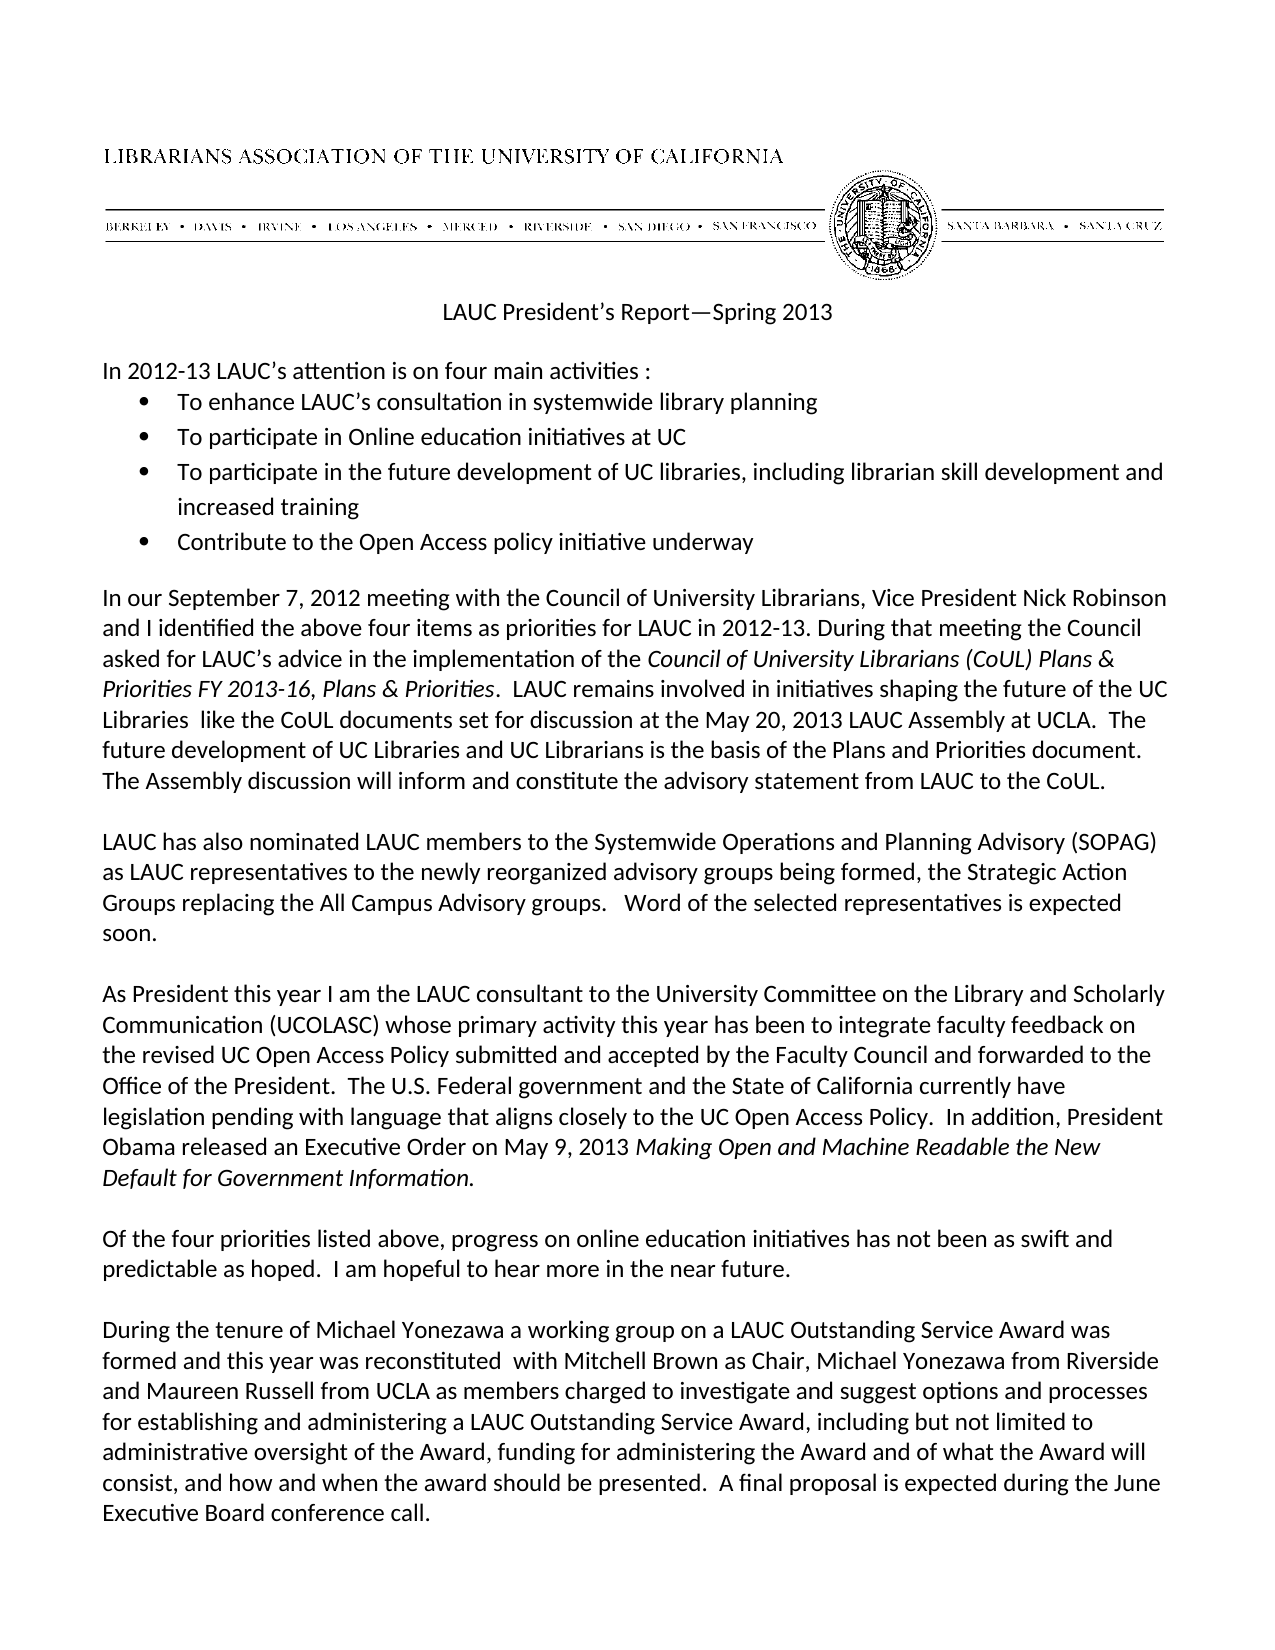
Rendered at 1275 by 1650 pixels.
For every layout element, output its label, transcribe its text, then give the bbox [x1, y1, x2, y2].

text LAUC has also nominated LAUC members to the Systemwide Operations and Planning Advisory (SOPAG) as LAUC representatives to the newly reorganized advisory groups being formed, the Strategic Action Groups replacing the All Campus Advisory groups. Word of the selected representatives is expected soon. [102, 826, 1173, 948]
list Contribute to the Open Access policy initiative underway [139, 526, 1173, 556]
list To participate in Online education initiatives at UC [139, 421, 1173, 451]
text In 2012-13 LAUC’s attention is on four main activities : [102, 355, 1173, 386]
text As President this year I am the LAUC consultant to the University Committee on the Library and Scholarly Communication (UCOLASC) whose primary activity this year has been to integrate faculty feedback on the revised UC Open Access Policy submitted and accepted by the Faculty Council and forwarded to the Office of the President. The U.S. Federal government and the State of California currently have legislation pending with language that aligns closely to the UC Open Access Policy. In addition, President Obama released an Executive Order on May 9, 2013 Making Open and Machine Readable the New Default for Government Information. [102, 978, 1173, 1192]
text In our September 7, 2012 meeting with the Council of University Librarians, Vice President Nick Robinson and I identified the above four items as priorities for LAUC in 2012-13. During that meeting the Council asked for LAUC’s advice in the implementation of the Council of University Librarians (CoUL) Plans & Priorities FY 2013-16, Plans & Priorities. LAUC remains involved in initiatives shaping the future of the UC Libraries like the CoUL documents set for discussion at the May 20, 2013 LAUC Assembly at UCLA. The future development of UC Libraries and UC Librarians is the basis of the Plans and Priorities document. The Assembly discussion will inform and constitute the advisory statement from LAUC to the CoUL. [102, 582, 1173, 795]
text During the tenure of Michael Yonezawa a working group on a LAUC Outstanding Service Award was formed and this year was reconstituted with Mitchell Brown as Chair, Michael Yonezawa from Riverside and Maureen Russell from UCLA as members charged to investigate and suggest options and processes for establishing and administering a LAUC Outstanding Service Award, including but not limited to administrative oversight of the Award, funding for administering the Award and of what the Award will consist, and how and when the award should be presented. A final proposal is expected during the June Executive Board conference call. [102, 1314, 1173, 1528]
text LAUC President’s Report—Spring 2013 [102, 297, 1173, 327]
list To enhance LAUC’s consultation in systemwide library planning [139, 386, 1173, 416]
list To participate in the future development of UC libraries, including librarian skill development and increased training [139, 456, 1173, 521]
text Of the four priorities listed above, progress on online education initiatives has not been as swift and predictable as hoped. I am hopeful to hear more in the near future. [102, 1223, 1173, 1284]
